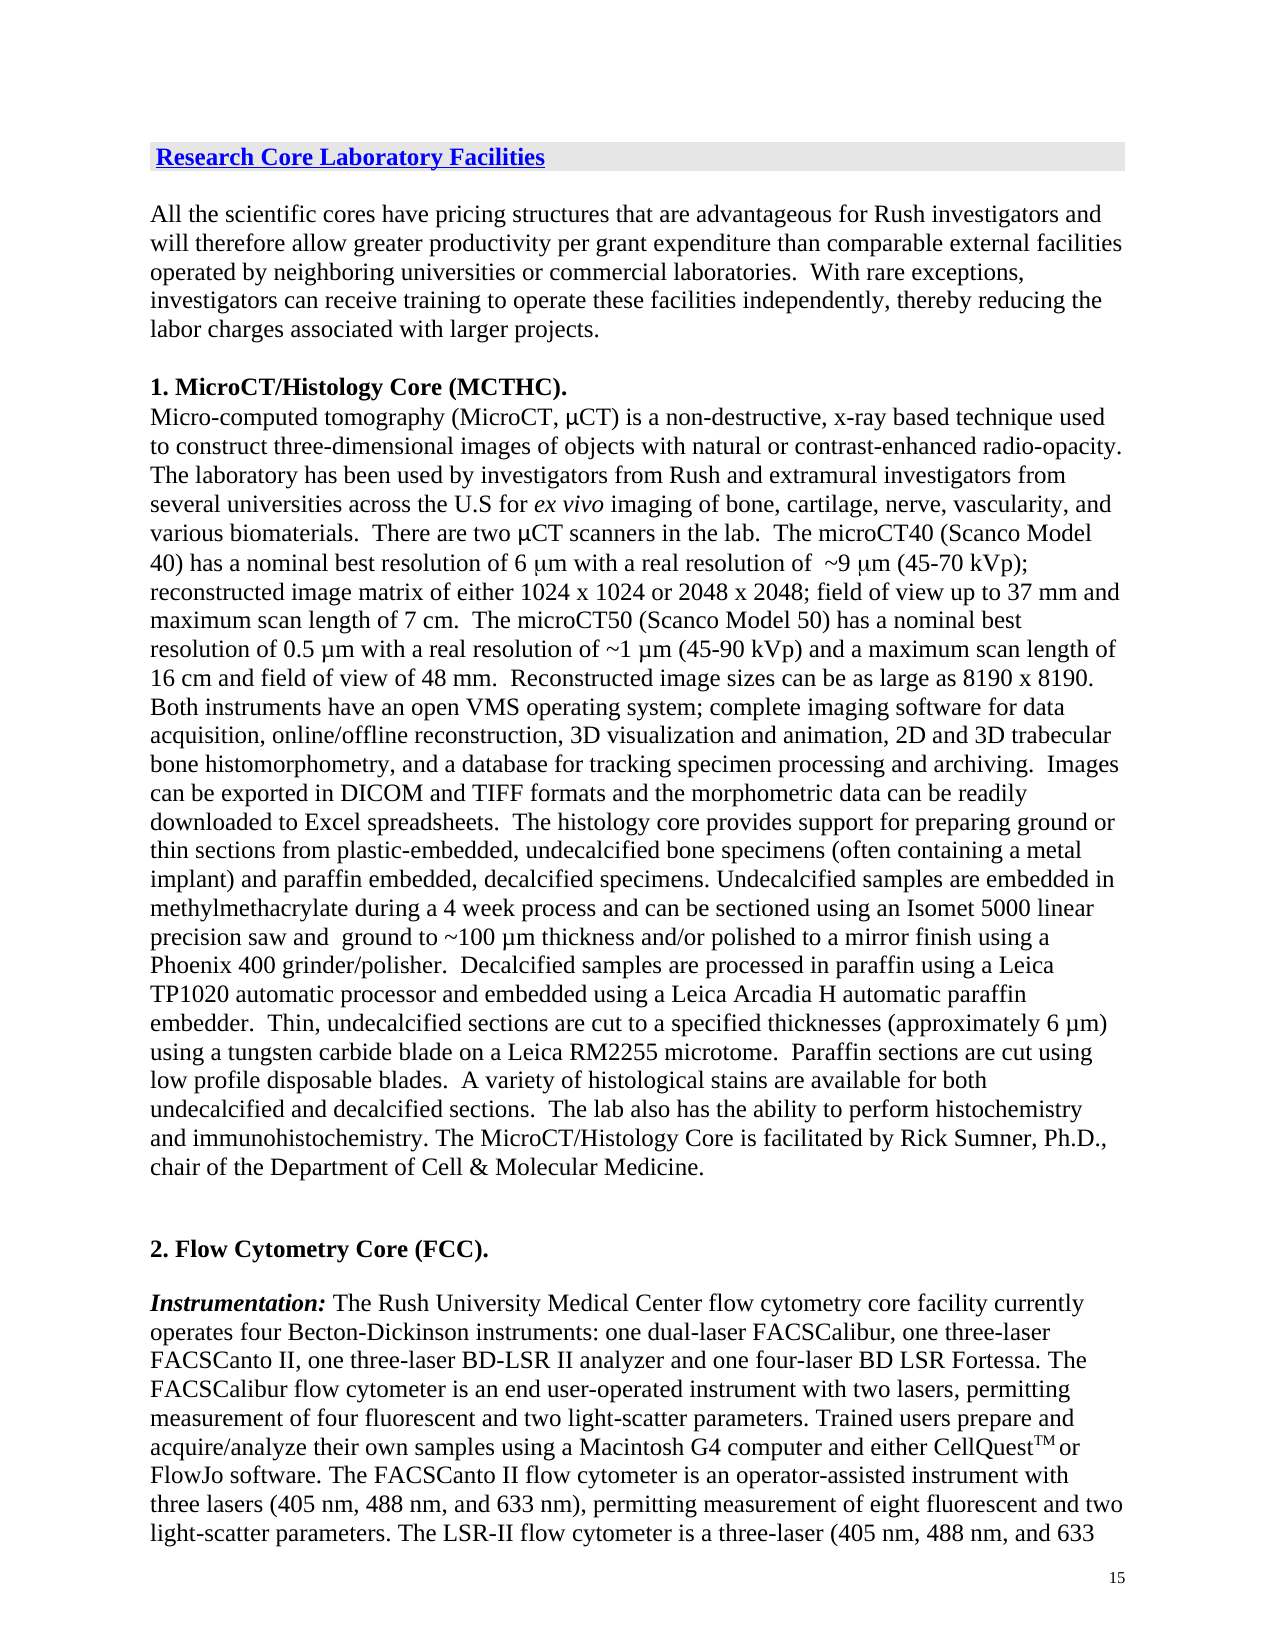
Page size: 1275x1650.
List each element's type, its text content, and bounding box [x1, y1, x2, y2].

text Research Core Laboratory Facilities [150, 142, 1125, 171]
text 1. MicroCT/Histology Core (MCTHC). [150, 372, 1125, 401]
text 2. Flow Cytometry Core (FCC). [150, 1234, 1125, 1263]
text All the scientific cores have pricing structures that are advantageous for Rush investigators and will therefore allow greater productivity per grant expenditure than comparable external facilities operated by neighboring universities or commercial laboratories. With rare exceptions, investigators can receive training to operate these facilities independently, thereby reducing the labor charges associated with larger projects. [150, 199, 1125, 343]
text Micro-computed tomography (MicroCT, µCT) is a non-destructive, x-ray based technique used to construct three-dimensional images of objects with natural or contrast-enhanced radio-opacity. The laboratory has been used by investigators from Rush and extramural investigators from several universities across the U.S for ex vivo imaging of bone, cartilage, nerve, vascularity, and various biomaterials. There are two µCT scanners in the lab. The microCT40 (Scanco Model 40) has a nominal best resolution of 6 m with a real resolution of ~9 m (45-70 kVp); reconstructed image matrix of either 1024 x 1024 or 2048 x 2048; field of view up to 37 mm and maximum scan length of 7 cm. The microCT50 (Scanco Model 50) has a nominal best resolution of 0.5 µm with a real resolution of ~1 µm (45-90 kVp) and a maximum scan length of 16 cm and field of view of 48 mm. Reconstructed image sizes can be as large as 8190 x 8190. Both instruments have an open VMS operating system; complete imaging software for data acquisition, online/offline reconstruction, 3D visualization and animation, 2D and 3D trabecular bone histomorphometry, and a database for tracking specimen processing and archiving. Images can be exported in DICOM and TIFF formats and the morphometric data can be readily downloaded to Excel spreadsheets. The histology core provides support for preparing ground or thin sections from plastic-embedded, undecalcified bone specimens (often containing a metal implant) and paraffin embedded, decalcified specimens. Undecalcified samples are embedded in methylmethacrylate during a 4 week process and can be sectioned using an Isomet 5000 linear precision saw and ground to ~100 µm thickness and/or polished to a mirror finish using a Phoenix 400 grinder/polisher. Decalcified samples are processed in paraffin using a Leica TP1020 automatic processor and embedded using a Leica Arcadia H automatic paraffin embedder. Thin, undecalcified sections are cut to a specified thicknesses (approximately 6 µm) using a tungsten carbide blade on a Leica RM2255 microtome. Paraffin sections are cut using low profile disposable blades. A variety of histological stains are available for both undecalcified and decalcified sections. The lab also has the ability to perform histochemistry and immunohistochemistry. The MicroCT/Histology Core is facilitated by Rick Sumner, Ph.D., chair of the Department of Cell & Molecular Medicine. [150, 401, 1125, 1180]
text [150, 1288, 1125, 1547]
